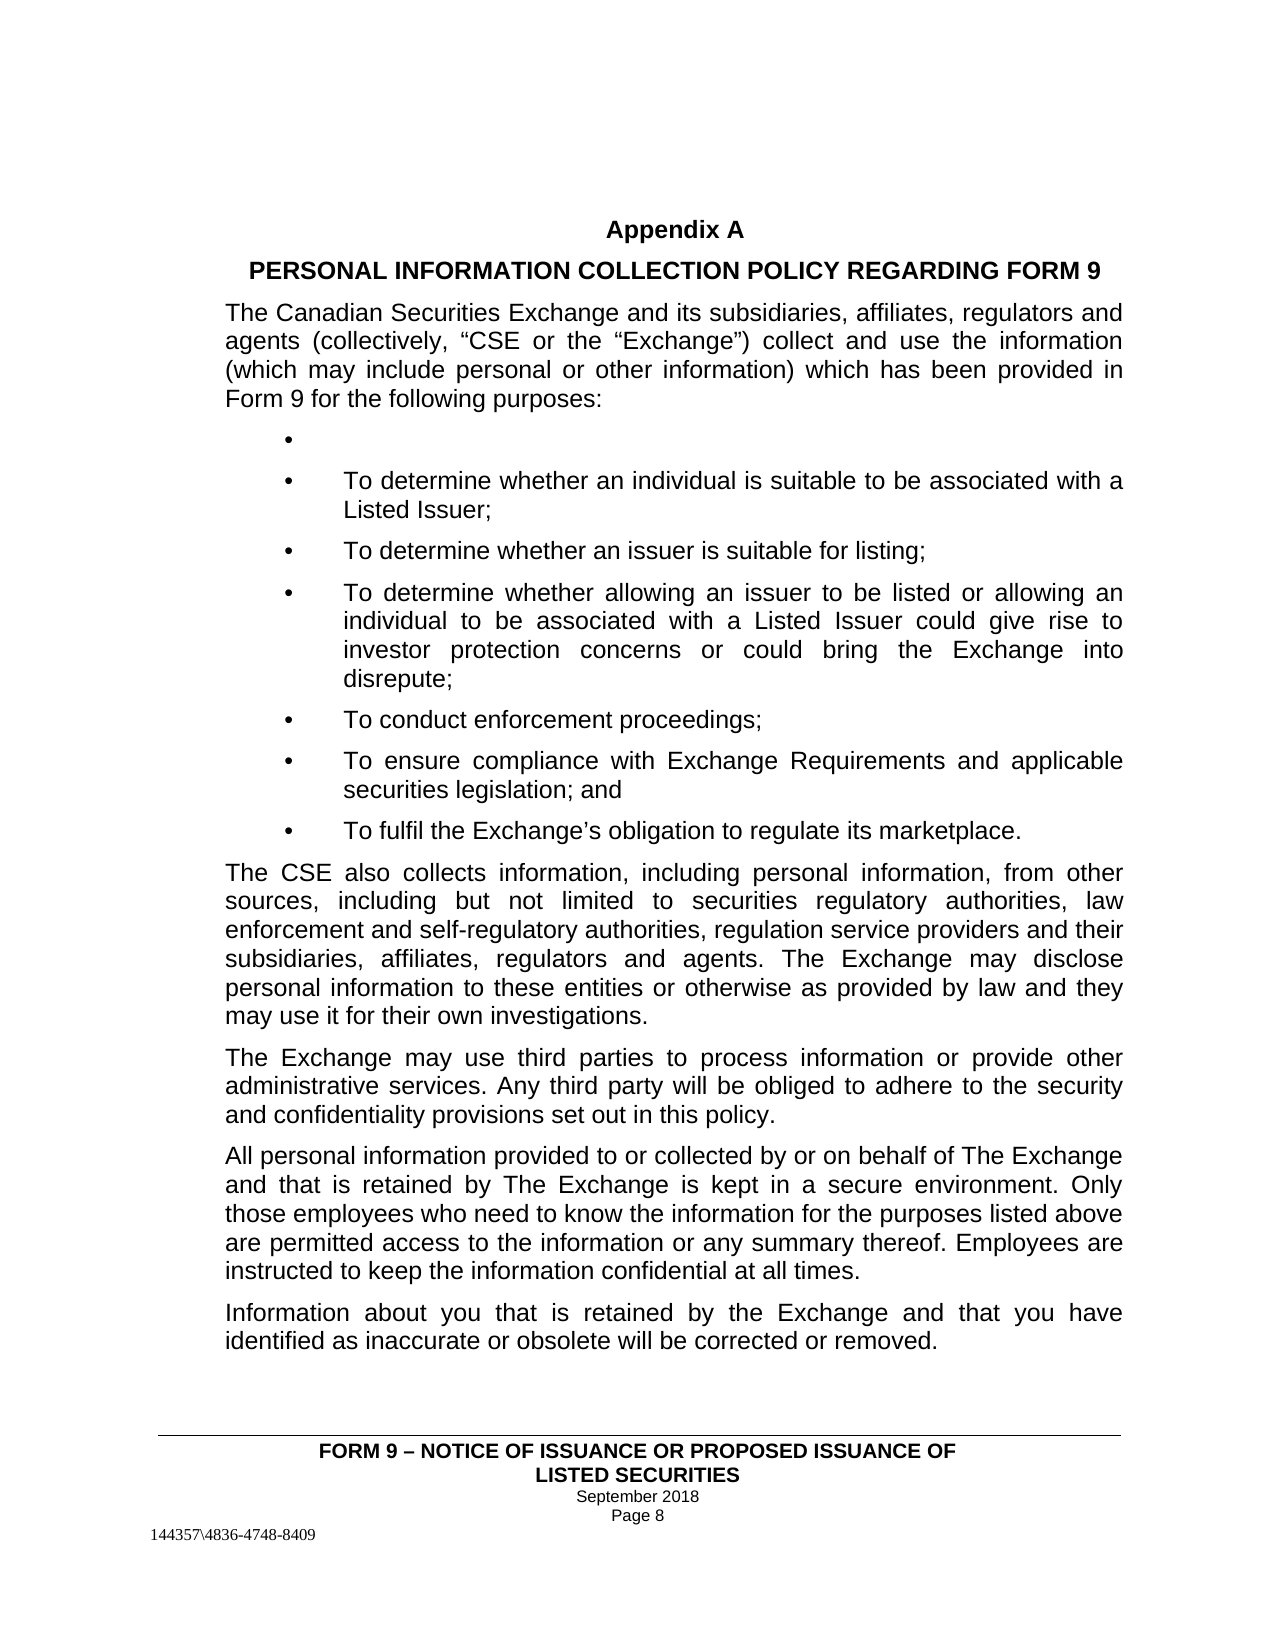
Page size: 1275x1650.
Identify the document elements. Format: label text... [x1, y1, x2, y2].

text Appendix A [225, 215, 1125, 244]
text The Exchange may use third parties to process information or provide other administrative services. Any third party will be obliged to adhere to the security and confidentiality provisions set out in this policy. [225, 1042, 1125, 1129]
text Information about you that is retained by the Exchange and that you have identified as inaccurate or obsolete will be corrected or removed. [225, 1297, 1125, 1355]
text • To conduct enforcement proceedings; [284, 705, 1125, 734]
text • To determine whether allowing an issuer to be listed or allowing an individual to be associated with a Listed Issuer could give rise to investor protection concerns or could bring the Exchange into disrepute; [284, 577, 1125, 692]
text The Canadian Securities Exchange and its subsidiaries, affiliates, regulators and agents (collectively, “CSE or the “Exchange”) collect and use the information (which may include personal or other information) which has been provided in Form 9 for the following purposes: [225, 297, 1125, 412]
text • To ensure compliance with Exchange Requirements and applicable securities legislation; and [284, 746, 1125, 804]
text • [284, 425, 1125, 454]
text • To determine whether an individual is suitable to be associated with a Listed Issuer; [284, 466, 1125, 524]
text PERSONAL INFORMATION COLLECTION POLICY REGARDING FORM 9 [225, 256, 1125, 285]
text • To determine whether an issuer is suitable for listing; [284, 536, 1125, 565]
text • To fulfil the Exchange’s obligation to regulate its marketplace. [284, 816, 1125, 845]
text All personal information provided to or collected by or on behalf of The Exchange and that is retained by The Exchange is kept in a secure environment. Only those employees who need to know the information for the purposes listed above are permitted access to the information or any summary thereof. Employees are instructed to keep the information confidential at all times. [225, 1141, 1125, 1285]
text The CSE also collects information, including personal information, from other sources, including but not limited to securities regulatory authorities, law enforcement and self-regulatory authorities, regulation service providers and their subsidiaries, affiliates, regulators and agents. The Exchange may disclose personal information to these entities or otherwise as provided by law and they may use it for their own investigations. [225, 857, 1125, 1030]
